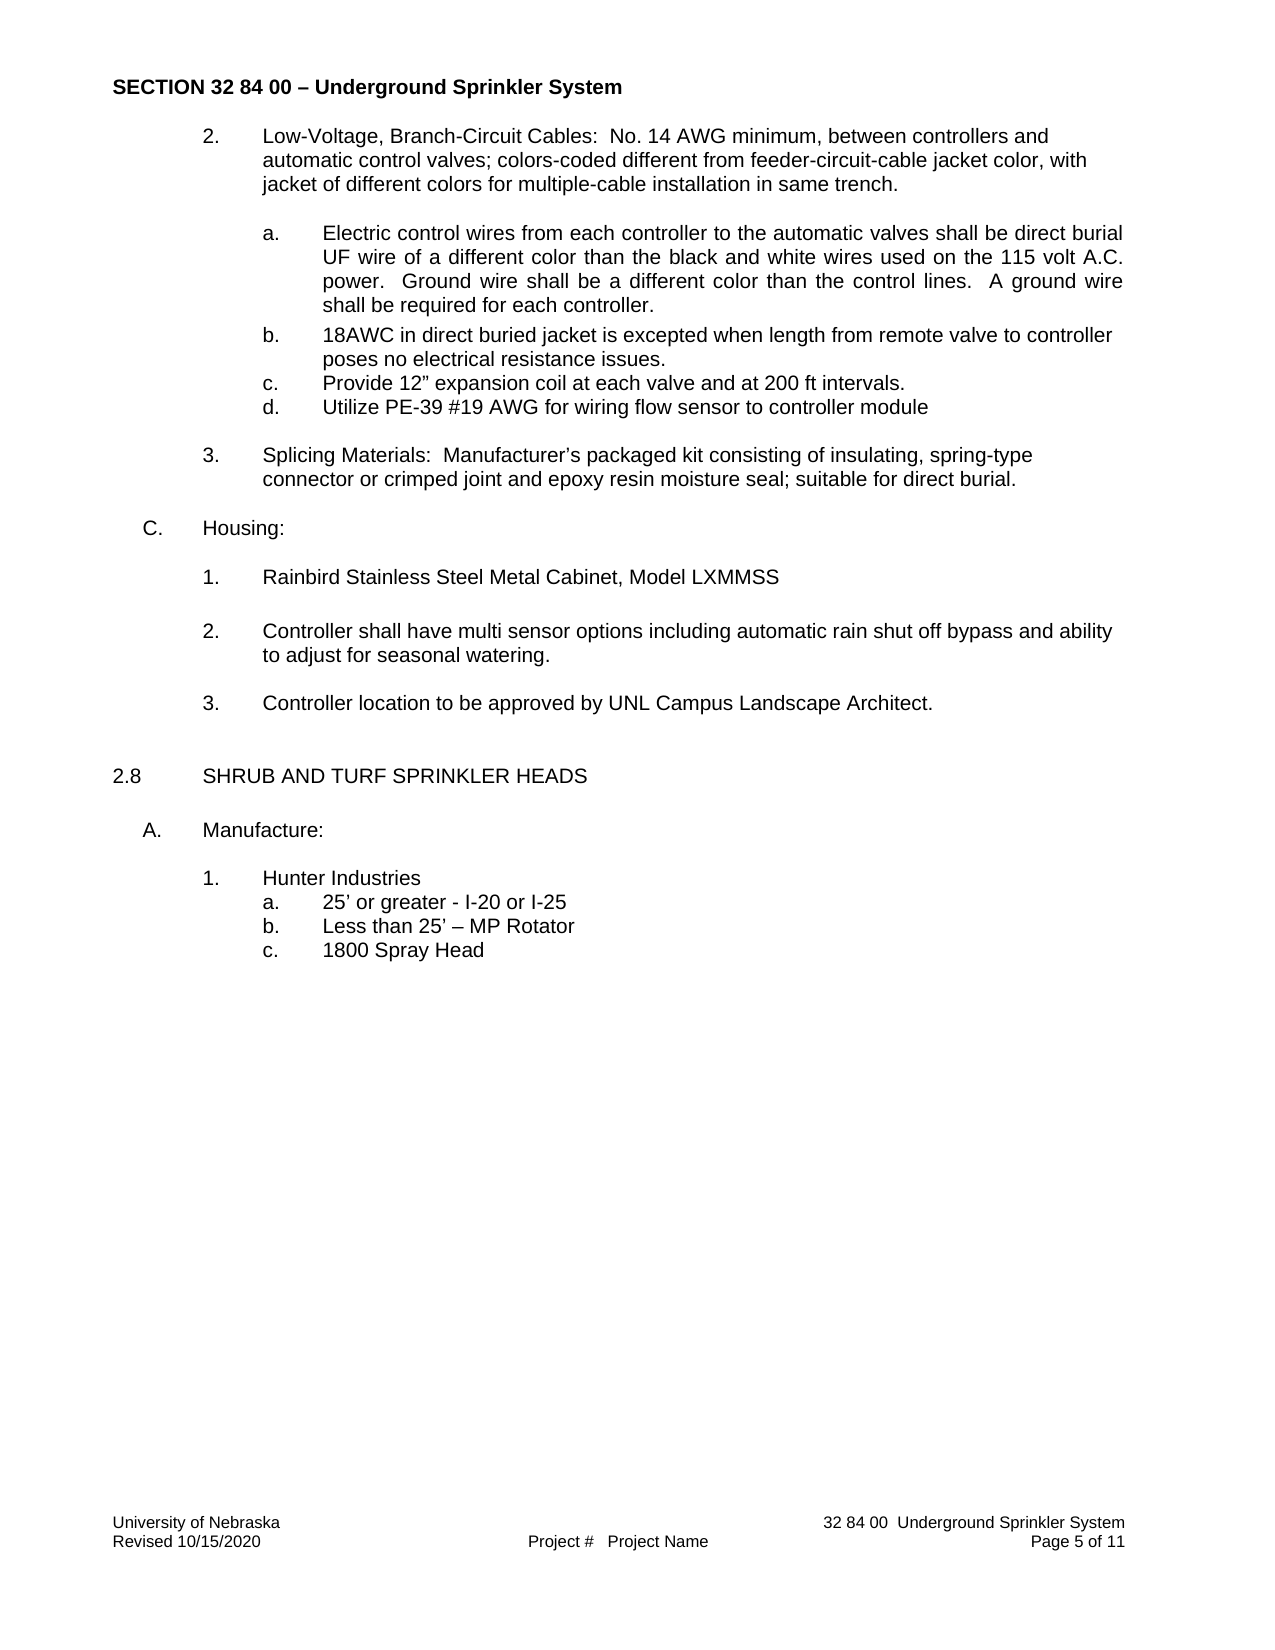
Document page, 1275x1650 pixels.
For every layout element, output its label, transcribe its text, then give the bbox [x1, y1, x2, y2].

subtitle Housing: [142, 516, 1125, 539]
subtitle Rainbird Stainless Steel Metal Cabinet, Model LXMMSS [202, 564, 1125, 588]
list 18AWC in direct buried jacket is excepted when length from remote valve to controller poses no electrical resistance issues. [262, 323, 1125, 371]
list Manufacture: [142, 818, 1125, 866]
list Less than 25’ – MP Rotator [262, 913, 1125, 937]
list Controller shall have multi sensor options including automatic rain shut off bypass and ability to adjust for seasonal watering. [202, 619, 1125, 667]
list Utilize PE-39 #19 AWG for wiring flow sensor to controller module [262, 395, 1125, 419]
list Hunter Industries [202, 866, 1125, 889]
subtitle Electric control wires from each controller to the automatic valves shall be direct burial UF wire of a different color than the black and white wires used on the 115 volt A.C. power. Ground wire shall be a different color than the control lines. A ground wire shall be required for each controller. [262, 221, 1125, 317]
list Provide 12” expansion coil at each valve and at 200 ft intervals. [262, 371, 1125, 395]
list 1800 Spray Head [262, 937, 1125, 961]
list Low-Voltage, Branch-Circuit Cables: No. 14 AWG minimum, between controllers and automatic control valves; colors-coded different from feeder-circuit-cable jacket color, with jacket of different colors for multiple-cable installation in same trench. [202, 124, 1125, 196]
list Splicing Materials: Manufacturer’s packaged kit consisting of insulating, spring-type connector or crimped joint and epoxy resin moisture seal; suitable for direct burial. [202, 443, 1125, 491]
list Controller location to be approved by UNL Campus Landscape Architect. [202, 691, 1125, 714]
list 25’ or greater - I-20 or I-25 [262, 889, 1125, 913]
subtitle SHRUB AND TURF SPRINKLER HEADS [112, 763, 1125, 811]
